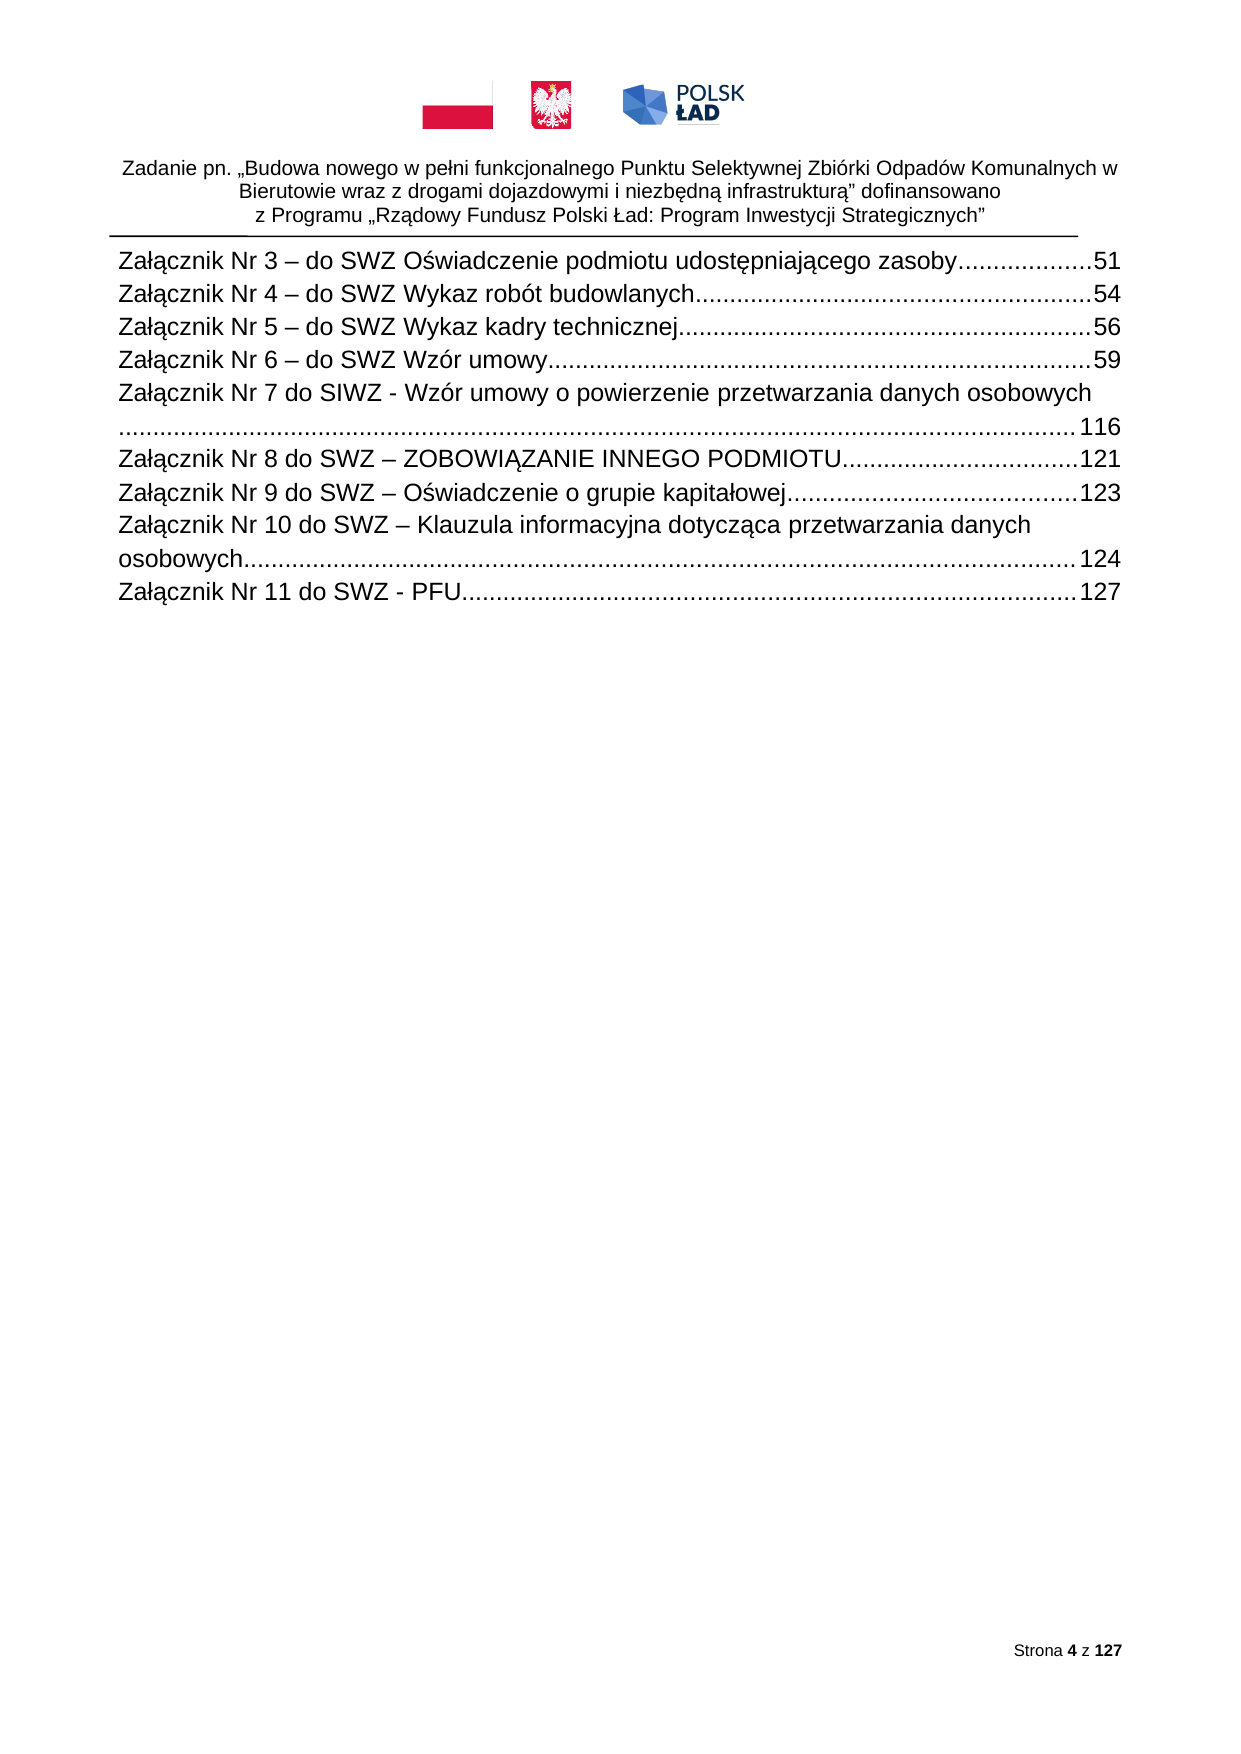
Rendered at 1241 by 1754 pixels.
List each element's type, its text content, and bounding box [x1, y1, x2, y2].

picture [623, 84, 745, 125]
text Załącznik Nr 8 do SWZ – ZOBOWIĄZANIE INNEGO PODMIOTU 121 [118, 444, 1122, 473]
text Załącznik Nr 7 do SIWZ - Wzór umowy o powierzenie przetwarzania danych osobowych 116 [118, 378, 1122, 440]
text Załącznik Nr 3 – do SWZ Oświadczenie podmiotu udostępniającego zasoby 51 [118, 246, 1122, 275]
text Załącznik Nr 5 – do SWZ Wykaz kadry technicznej 56 [118, 312, 1122, 341]
picture [421, 81, 571, 129]
text Załącznik Nr 6 – do SWZ Wzór umowy 59 [118, 345, 1122, 374]
text Załącznik Nr 4 – do SWZ Wykaz robót budowlanych 54 [118, 279, 1122, 308]
text Załącznik Nr 11 do SWZ - PFU 127 [118, 577, 1122, 605]
text Załącznik Nr 10 do SWZ – Klauzula informacyjna dotycząca przetwarzania danych osobowych 124 [118, 511, 1122, 572]
text Załącznik Nr 9 do SWZ – Oświadczenie o grupie kapitałowej 123 [118, 477, 1122, 506]
